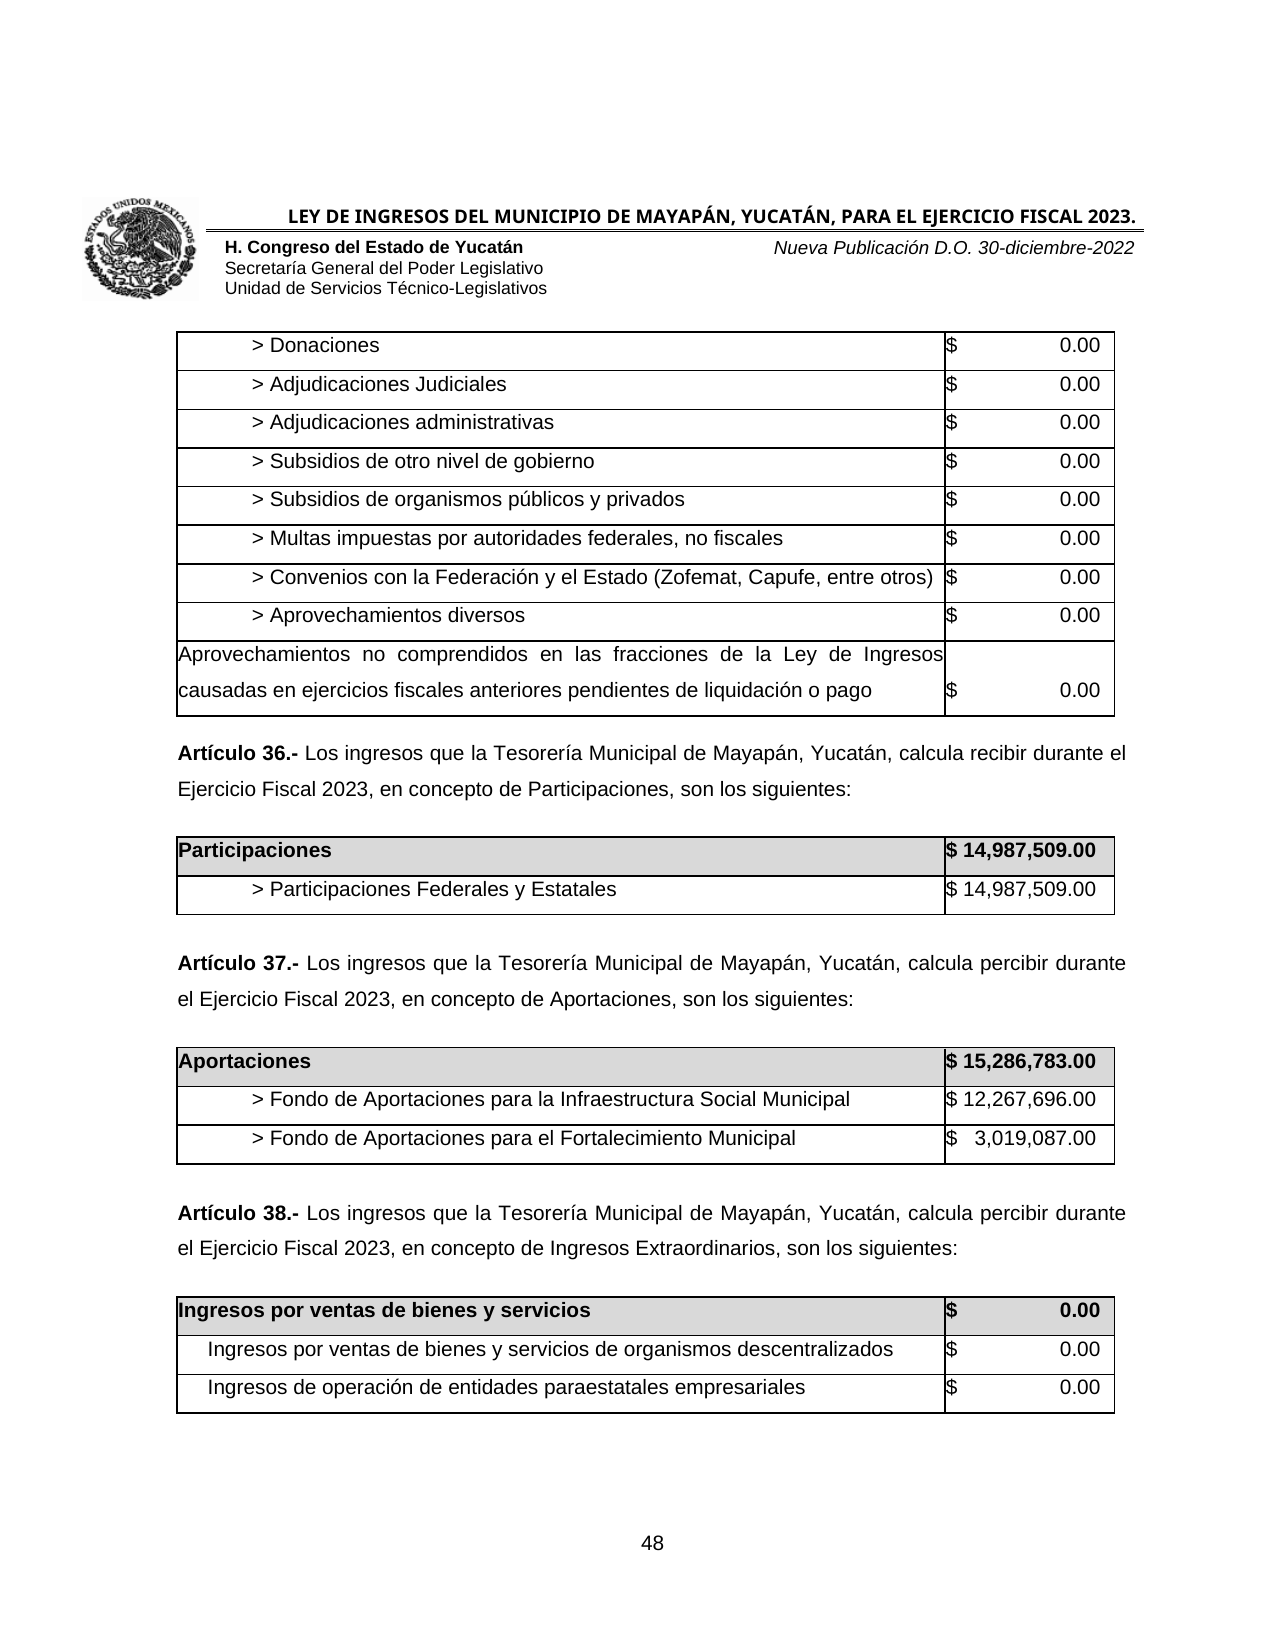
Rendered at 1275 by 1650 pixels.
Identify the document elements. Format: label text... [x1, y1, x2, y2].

table_cell $ 14,987,509.00 [946, 877, 1114, 913]
table_header Aportaciones [178, 1048, 945, 1086]
table_header $ 14,987,509.00 [946, 838, 1114, 875]
table_cell $ 0.00 [946, 603, 1114, 640]
table_cell Aprovechamientos no comprendidos en las fracciones de la Ley de Ingresos causadas en ejercicios fiscales anteriores pendientes de liquidación o pago [178, 642, 944, 715]
table_cell > Subsidios de organismos públicos y privados [178, 487, 944, 524]
table_cell > Subsidios de otro nivel de gobierno [178, 449, 944, 486]
table_cell > Convenios con la Federación y el Estado (Zofemat, Capufe, entre otros) [178, 565, 944, 602]
table_cell $ 3,019,087.00 [946, 1126, 1114, 1163]
table_cell > Donaciones [178, 333, 944, 370]
table_cell $ 12,267,696.00 [946, 1087, 1114, 1124]
table_header Participaciones [178, 838, 944, 875]
table_cell > Fondo de Aportaciones para la Infraestructura Social Municipal [178, 1087, 944, 1124]
table_header $ 0.00 [946, 1298, 1114, 1335]
text Artículo 38.- Los ingresos que la Tesorería Municipal de Mayapán, Yucatán, calcula percibir durante el Ejercicio Fiscal 2023, en concepto de Ingresos Extraordinarios, son los siguientes: [177, 1200, 1127, 1260]
table_cell $ 0.00 [946, 410, 1114, 447]
table_cell $ 0.00 [946, 449, 1114, 486]
table_cell Ingresos de operación de entidades paraestatales empresariales [178, 1375, 944, 1412]
table_cell $ 0.00 [946, 526, 1114, 563]
table_cell > Participaciones Federales y Estatales [178, 877, 944, 913]
table_cell > Multas impuestas por autoridades federales, no fiscales [178, 526, 944, 563]
table_cell $ 0.00 [946, 642, 1114, 715]
table_cell $ 0.00 [946, 1336, 1114, 1373]
table_cell > Adjudicaciones Judiciales [178, 371, 944, 408]
table_cell $ 0.00 [946, 565, 1114, 602]
table_cell Ingresos por ventas de bienes y servicios de organismos descentralizados [178, 1336, 944, 1373]
table_cell > Adjudicaciones administrativas [178, 410, 944, 447]
text Artículo 36.- Los ingresos que la Tesorería Municipal de Mayapán, Yucatán, calcula recibir durante el Ejercicio Fiscal 2023, en concepto de Participaciones, son los siguientes: [177, 740, 1127, 800]
table_cell $ 0.00 [946, 333, 1114, 370]
table_header $ 15,286,783.00 [946, 1048, 1114, 1086]
table_cell $ 0.00 [946, 1375, 1114, 1412]
table_header Ingresos por ventas de bienes y servicios [178, 1298, 944, 1335]
table_cell > Aprovechamientos diversos [178, 603, 944, 640]
table_cell $ 0.00 [946, 371, 1114, 408]
text Artículo 37.- Los ingresos que la Tesorería Municipal de Mayapán, Yucatán, calcula percibir durante el Ejercicio Fiscal 2023, en concepto de Aportaciones, son los siguientes: [177, 951, 1127, 1011]
table_cell $ 0.00 [946, 487, 1114, 524]
table_cell > Fondo de Aportaciones para el Fortalecimiento Municipal [178, 1126, 944, 1163]
